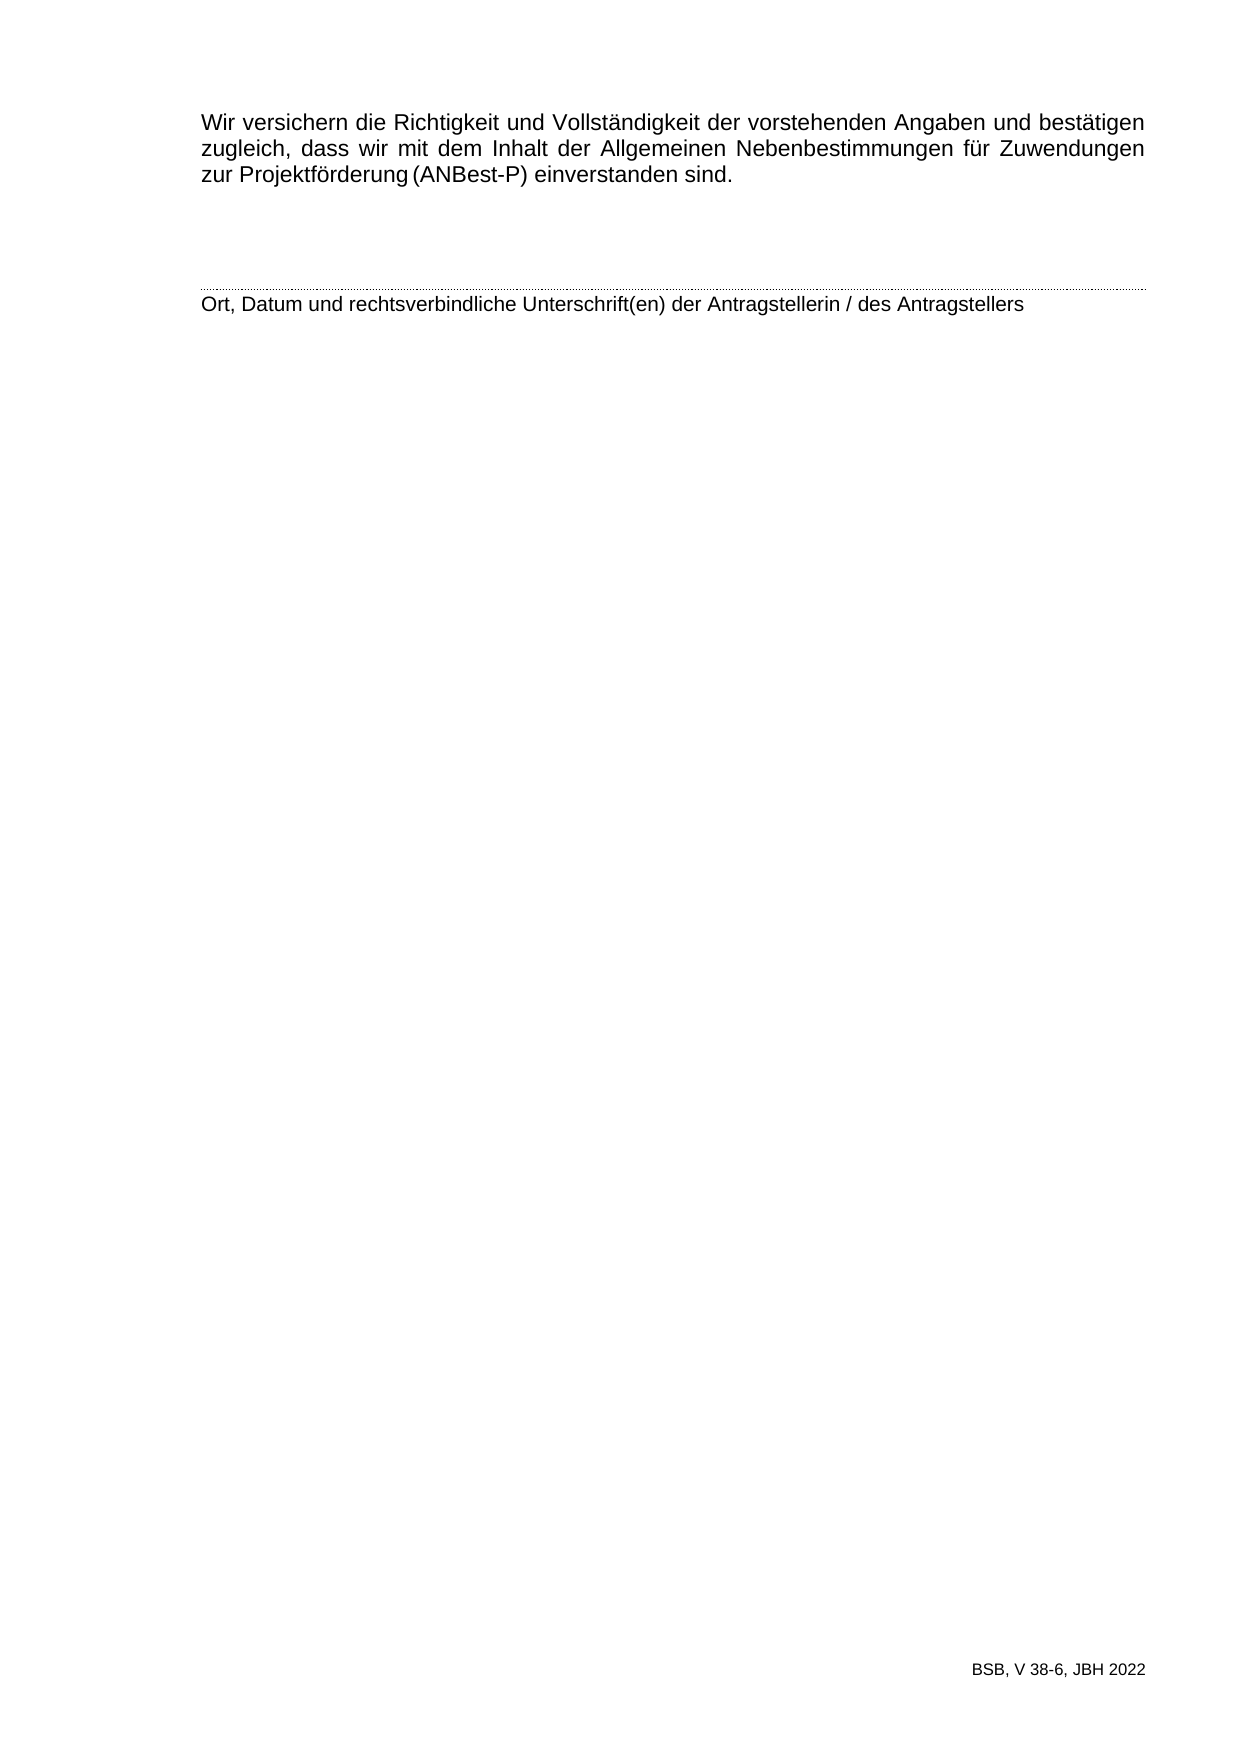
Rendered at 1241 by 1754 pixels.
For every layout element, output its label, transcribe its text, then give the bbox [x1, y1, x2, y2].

text Ort, Datum und rechtsverbindliche Unterschrift(en) der Antragstellerin / des Antragstellers [201, 289, 1146, 316]
text Wir versichern die Richtigkeit und Vollständigkeit der vorstehenden Angaben und bestätigen zugleich, dass wir mit dem Inhalt der Allgemeinen Nebenbestimmungen für Zuwendungen zur Projektförderung (ANBest-P) einverstanden sind. [201, 108, 1146, 188]
